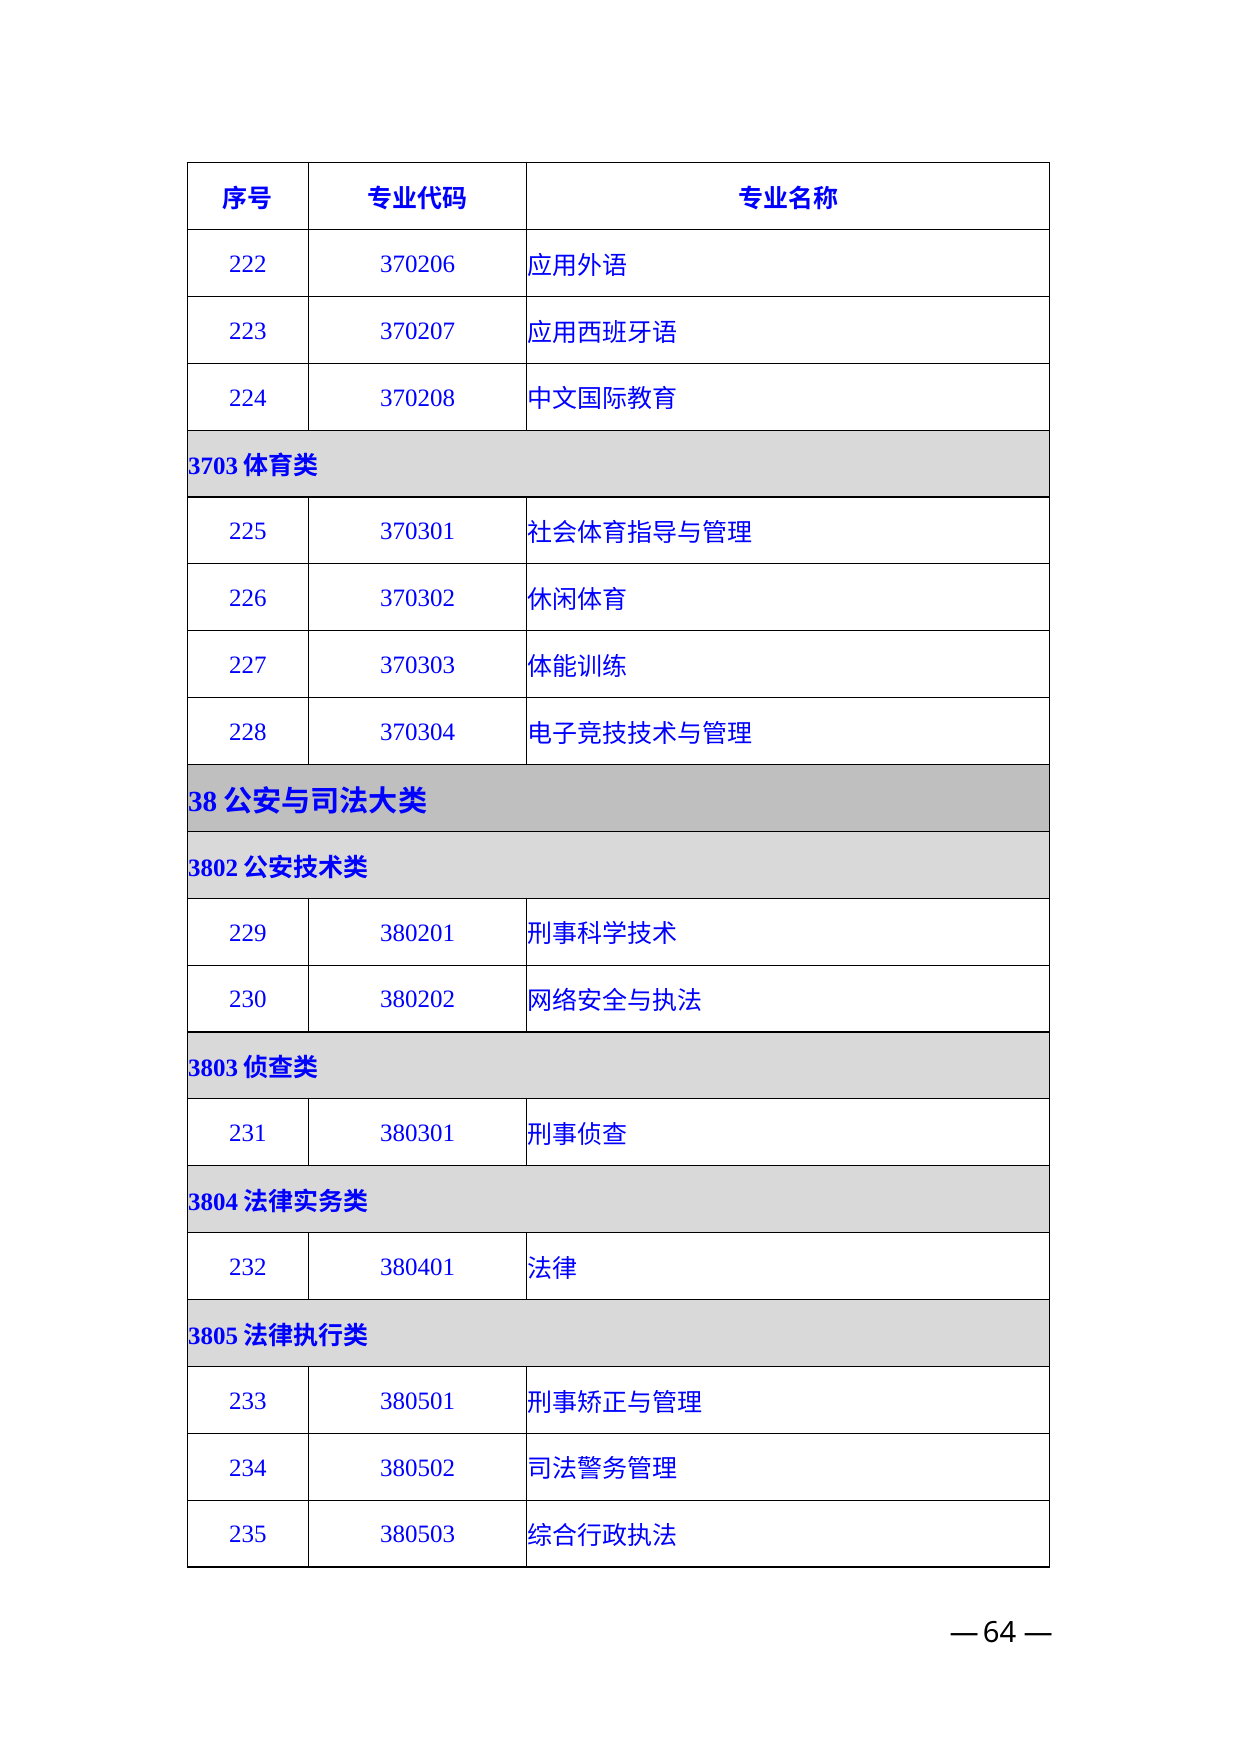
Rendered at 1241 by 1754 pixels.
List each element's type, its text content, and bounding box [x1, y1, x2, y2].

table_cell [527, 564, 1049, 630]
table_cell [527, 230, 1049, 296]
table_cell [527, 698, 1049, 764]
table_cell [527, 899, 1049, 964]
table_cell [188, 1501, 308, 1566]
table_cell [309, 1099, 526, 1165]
table_header 序号 [188, 163, 308, 229]
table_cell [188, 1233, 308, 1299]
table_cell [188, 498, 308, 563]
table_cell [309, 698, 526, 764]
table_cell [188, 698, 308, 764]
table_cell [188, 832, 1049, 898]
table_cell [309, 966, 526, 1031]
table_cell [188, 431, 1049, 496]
table_header 专业名称 [527, 163, 1049, 229]
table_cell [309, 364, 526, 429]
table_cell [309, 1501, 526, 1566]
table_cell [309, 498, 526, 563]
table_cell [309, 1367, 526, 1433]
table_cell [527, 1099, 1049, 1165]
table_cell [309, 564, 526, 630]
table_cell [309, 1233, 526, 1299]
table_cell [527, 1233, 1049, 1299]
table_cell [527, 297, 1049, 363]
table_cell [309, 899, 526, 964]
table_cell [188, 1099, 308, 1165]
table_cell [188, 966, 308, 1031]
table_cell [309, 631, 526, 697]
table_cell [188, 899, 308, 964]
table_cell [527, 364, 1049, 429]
table_header 专业代码 [309, 163, 526, 229]
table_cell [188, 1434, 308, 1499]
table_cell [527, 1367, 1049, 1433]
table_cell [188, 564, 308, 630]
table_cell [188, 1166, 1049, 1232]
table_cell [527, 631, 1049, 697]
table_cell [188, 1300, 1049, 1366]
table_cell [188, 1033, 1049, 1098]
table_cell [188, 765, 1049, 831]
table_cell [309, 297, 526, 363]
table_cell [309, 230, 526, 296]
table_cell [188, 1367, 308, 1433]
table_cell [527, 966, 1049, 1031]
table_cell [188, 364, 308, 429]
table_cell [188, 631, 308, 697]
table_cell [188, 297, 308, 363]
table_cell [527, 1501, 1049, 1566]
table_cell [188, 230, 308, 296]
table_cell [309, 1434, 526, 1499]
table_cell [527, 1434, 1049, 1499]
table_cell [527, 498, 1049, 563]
